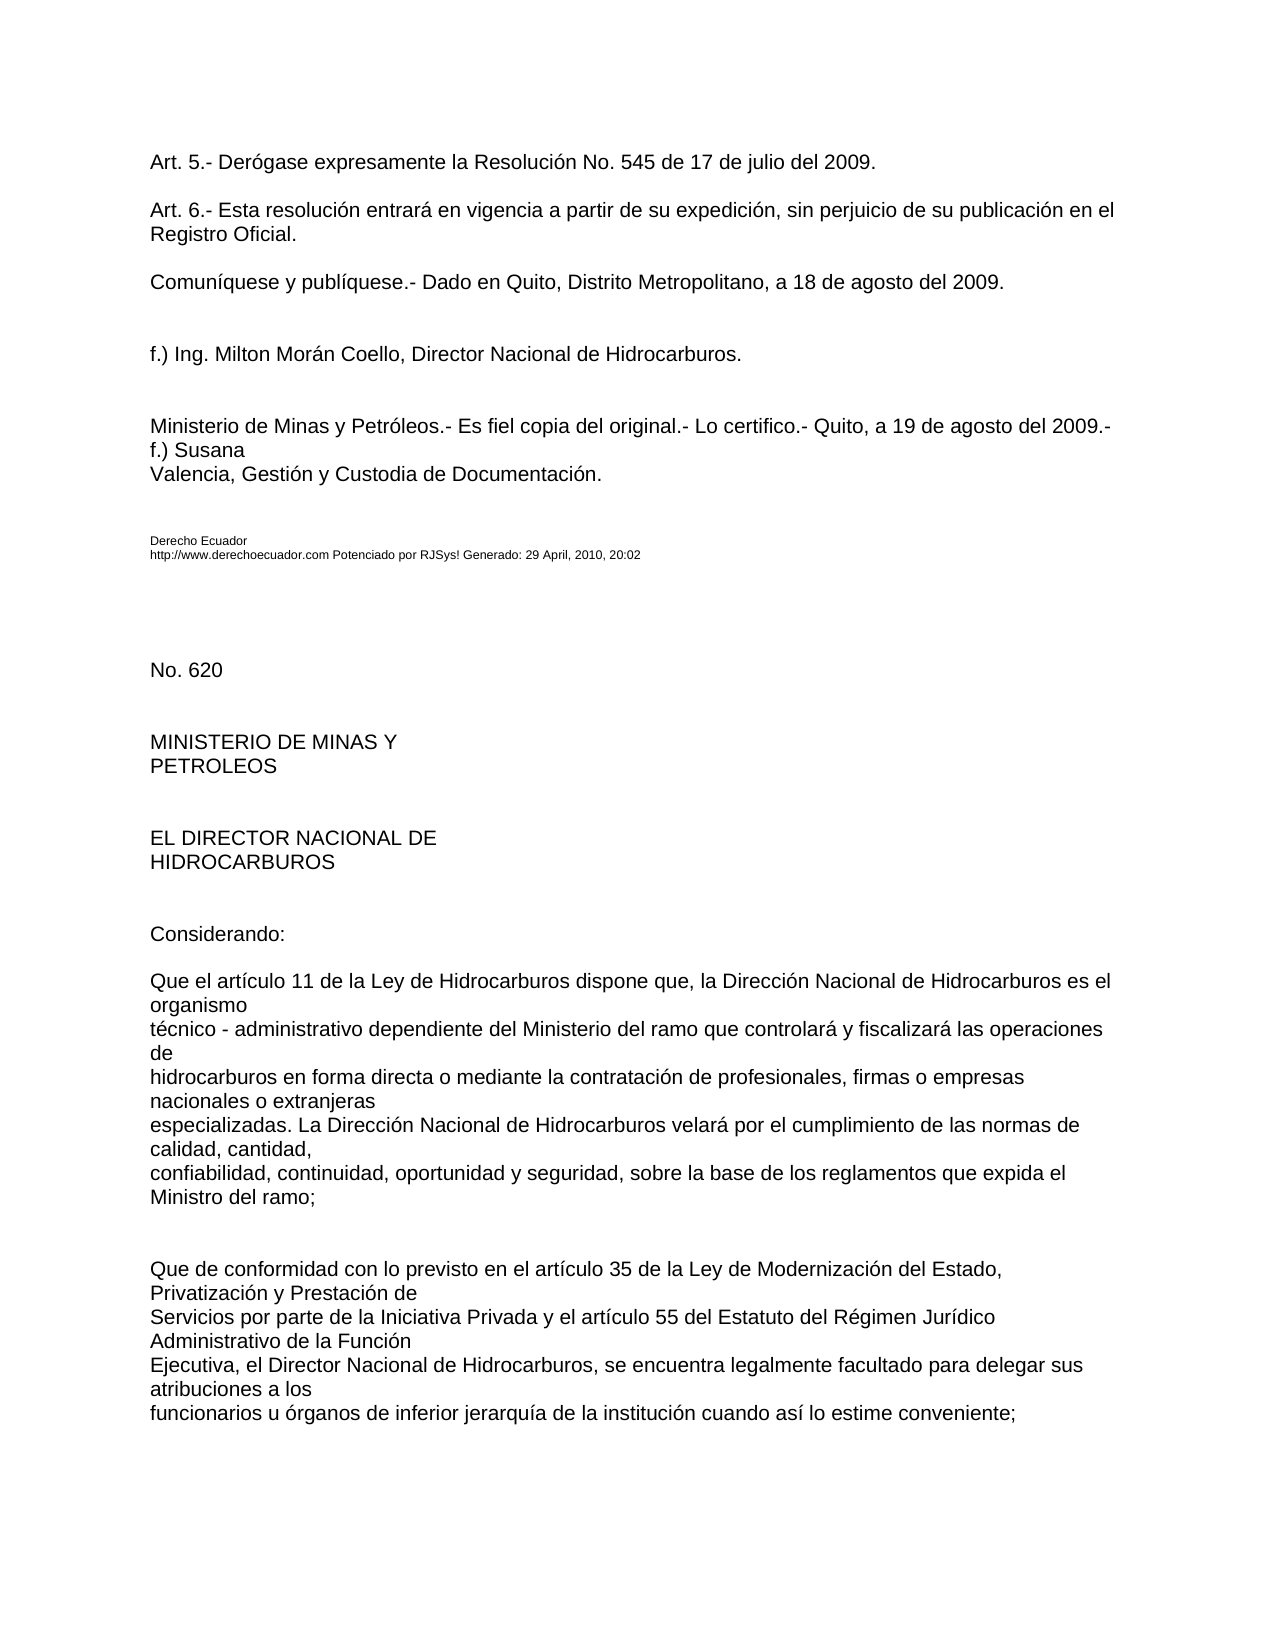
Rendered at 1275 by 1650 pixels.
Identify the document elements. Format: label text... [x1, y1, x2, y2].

text Derecho Ecuador [150, 533, 1125, 548]
text No. 620 [150, 658, 1125, 682]
text http://www.derechoecuador.com Potenciado por RJSys! Generado: 29 April, 2010, 20:02 [150, 548, 1125, 562]
text hidrocarburos en forma directa o mediante la contratación de profesionales, firmas o empresas nacionales o extranjeras [150, 1065, 1125, 1113]
text Art. 5.- Derógase expresamente la Resolución No. 545 de 17 de julio del 2009. [150, 150, 1125, 174]
text confiabilidad, continuidad, oportunidad y seguridad, sobre la base de los reglamentos que expida el Ministro del ramo; [150, 1161, 1125, 1209]
text MINISTERIO DE MINAS Y [150, 730, 1125, 754]
text f.) Ing. Milton Morán Coello, Director Nacional de Hidrocarburos. [150, 342, 1125, 366]
text Valencia, Gestión y Custodia de Documentación. [150, 461, 1125, 485]
text Considerando: [150, 921, 1125, 945]
text Ejecutiva, el Director Nacional de Hidrocarburos, se encuentra legalmente facultado para delegar sus atribuciones a los [150, 1353, 1125, 1401]
text Que de conformidad con lo previsto en el artículo 35 de la Ley de Modernización del Estado, Privatización y Prestación de [150, 1257, 1125, 1305]
text EL DIRECTOR NACIONAL DE [150, 826, 1125, 849]
text HIDROCARBUROS [150, 849, 1125, 873]
text Comuníquese y publíquese.- Dado en Quito, Distrito Metropolitano, a 18 de agosto del 2009. [150, 270, 1125, 294]
text técnico - administrativo dependiente del Ministerio del ramo que controlará y fiscalizará las operaciones de [150, 1017, 1125, 1065]
text Art. 6.- Esta resolución entrará en vigencia a partir de su expedición, sin perjuicio de su publicación en el Registro Oficial. [150, 198, 1125, 246]
text funcionarios u órganos de inferior jerarquía de la institución cuando así lo estime conveniente; [150, 1401, 1125, 1424]
text Servicios por parte de la Iniciativa Privada y el artículo 55 del Estatuto del Régimen Jurídico Administrativo de la Función [150, 1305, 1125, 1353]
text Ministerio de Minas y Petróleos.- Es fiel copia del original.- Lo certifico.- Quito, a 19 de agosto del 2009.- f.) Susana [150, 413, 1125, 461]
text Que el artículo 11 de la Ley de Hidrocarburos dispone que, la Dirección Nacional de Hidrocarburos es el organismo [150, 969, 1125, 1017]
text PETROLEOS [150, 754, 1125, 778]
text especializadas. La Dirección Nacional de Hidrocarburos velará por el cumplimiento de las normas de calidad, cantidad, [150, 1113, 1125, 1161]
